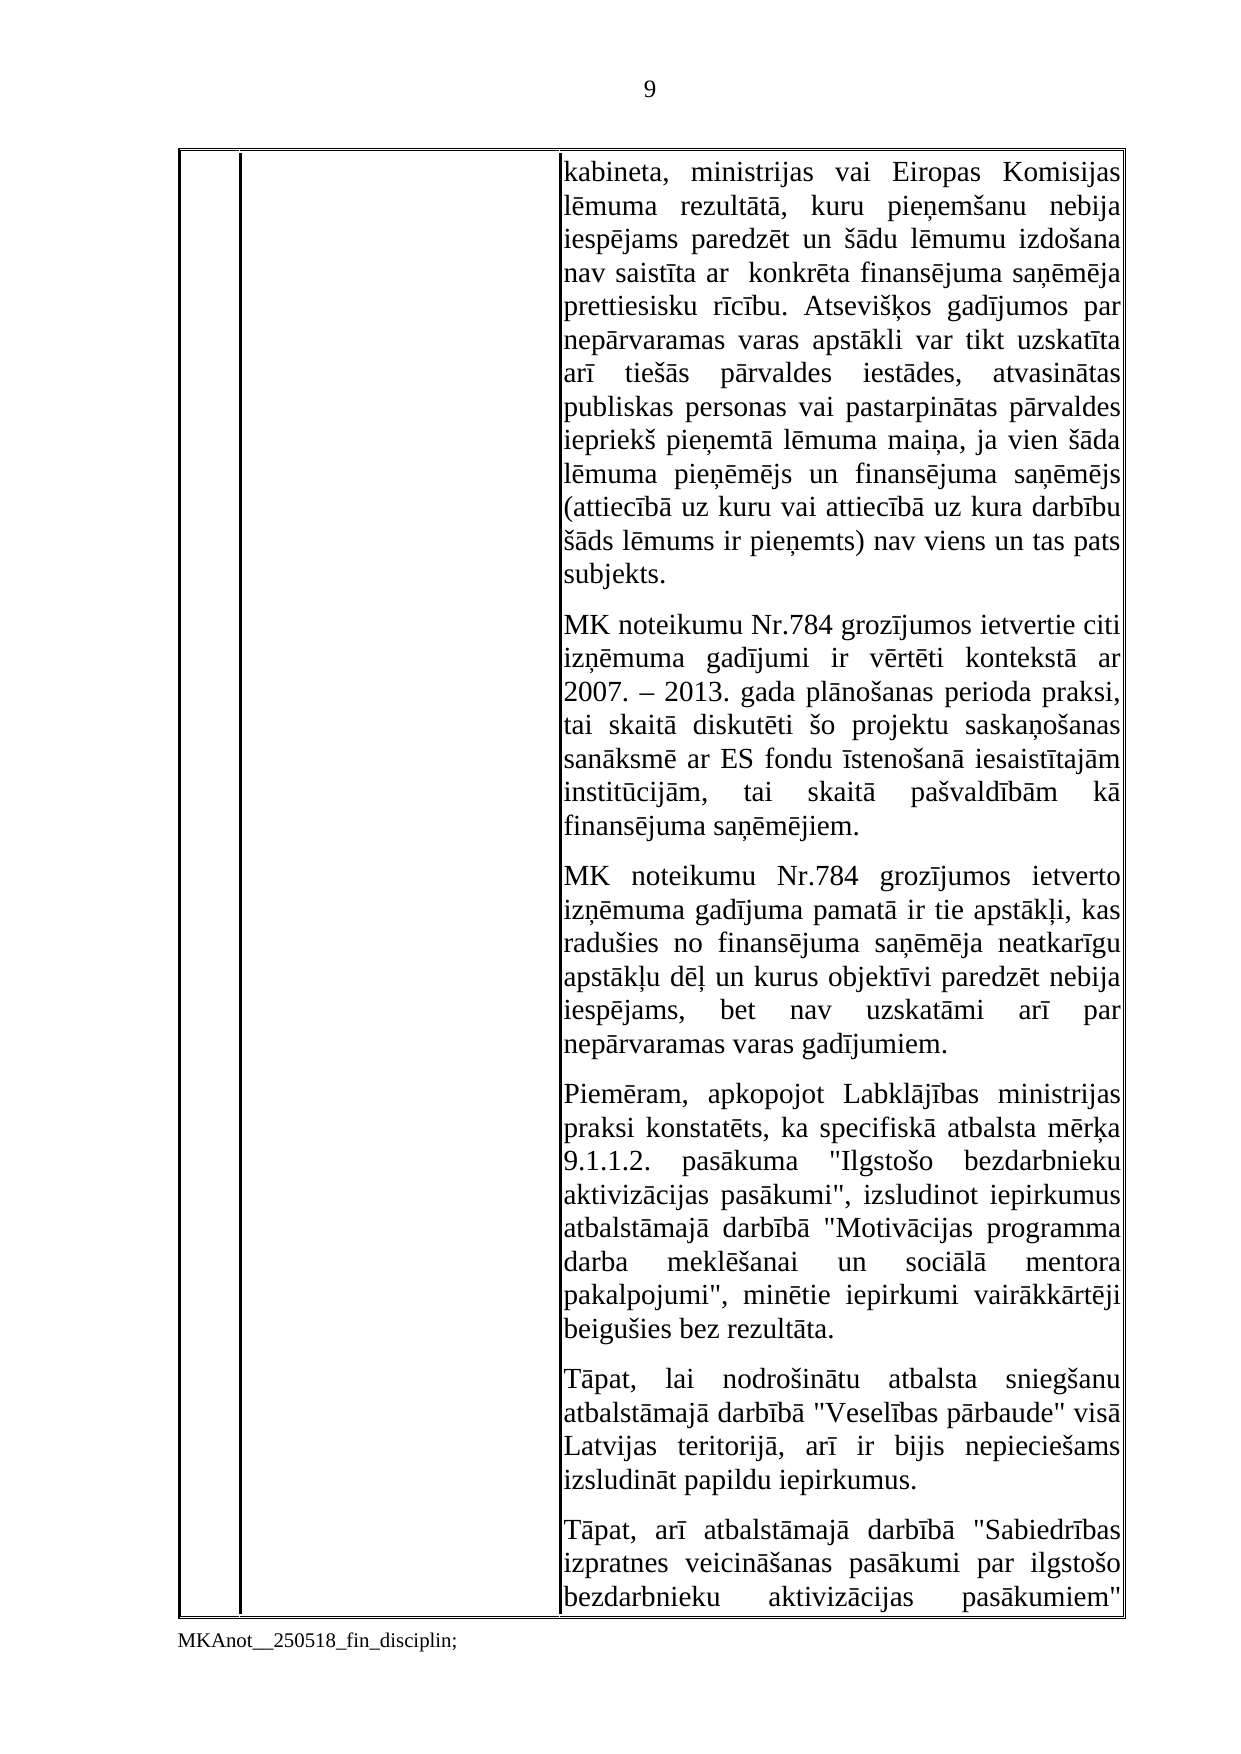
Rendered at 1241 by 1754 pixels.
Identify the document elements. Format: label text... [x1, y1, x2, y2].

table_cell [560, 151, 1123, 1616]
table_cell 2. [180, 149, 240, 1616]
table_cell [240, 149, 560, 1616]
